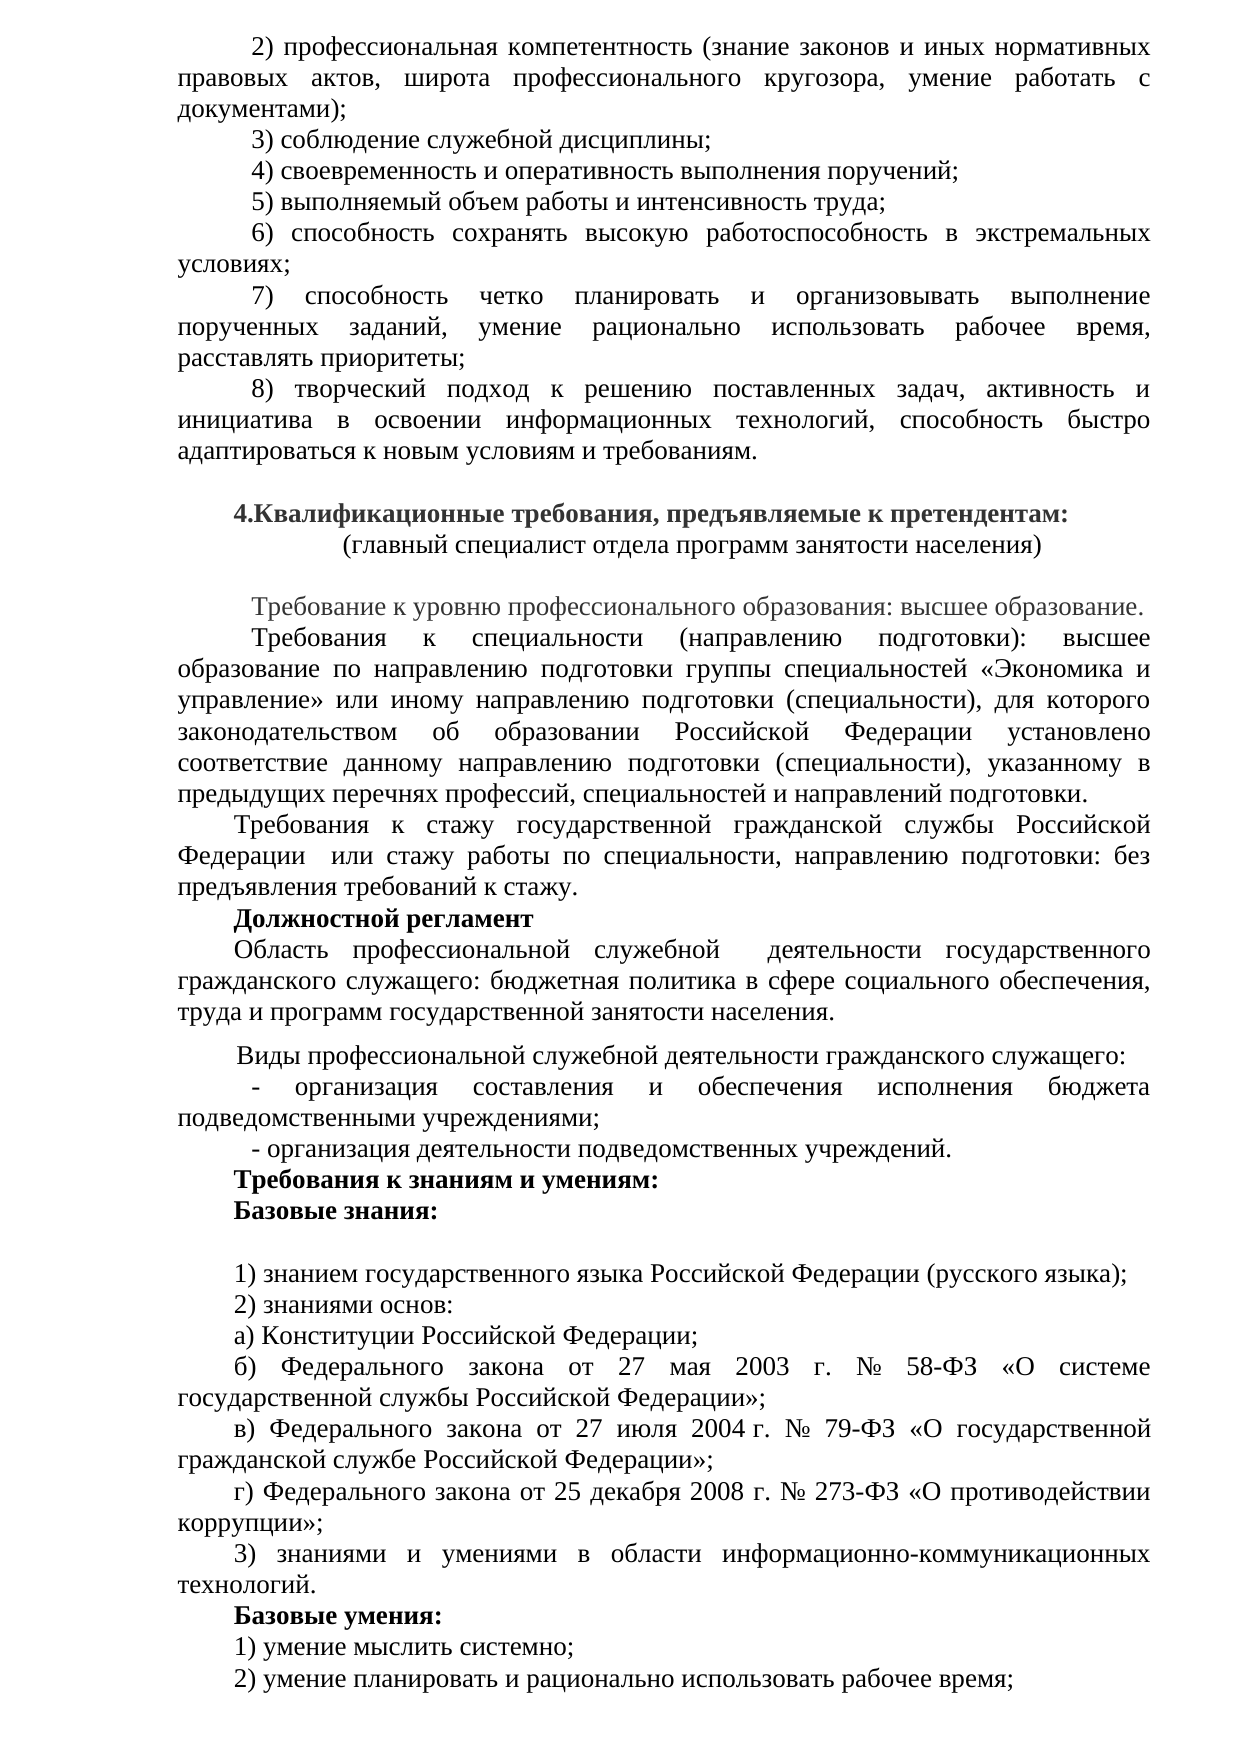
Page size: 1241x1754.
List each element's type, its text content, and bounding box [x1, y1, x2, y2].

text 2) знаниями основ: [177, 1288, 1152, 1319]
text Требования к стажу государственной гражданской службы Российской Федерации или стажу работы по специальности, направлению подготовки: без предъявления требований к стажу. [177, 808, 1152, 902]
text Базовые знания: [177, 1194, 1152, 1226]
text 1) умение мыслить системно; [177, 1631, 1152, 1662]
text 2) профессиональная компетентность (знание законов и иных нормативных правовых актов, широта профессионального кругозора, умение работать с документами); [177, 29, 1152, 123]
text Область профессиональной служебной деятельности государственного гражданского служащего: бюджетная политика в сфере социального обеспечения, труда и программ государственной занятости населения. [177, 933, 1152, 1026]
text 2) умение планировать и рационально использовать рабочее время; [177, 1662, 1152, 1693]
text 8) творческий подход к решению поставленных задач, активность и инициатива в освоении информационных технологий, способность быстро адаптироваться к новым условиям и требованиям. [177, 372, 1152, 466]
text а) Конституции Российской Федерации; [177, 1319, 1152, 1350]
text 4.Квалификационные требования, предъявляемые к претендентам: [177, 497, 1152, 528]
text Должностной регламент [177, 902, 1152, 933]
text б) Федерального закона от 27 мая . № 58-ФЗ «О системе государственной службы Российской Федерации»; [177, 1350, 1152, 1412]
text Виды профессиональной служебной деятельности гражданского служащего: [177, 1039, 1152, 1070]
text (главный специалист отдела программ занятости населения) [177, 528, 1152, 559]
text 5) выполняемый объем работы и интенсивность труда; [177, 185, 1152, 216]
text - организация деятельности подведомственных учреждений. [177, 1132, 1152, 1163]
text - организация составления и обеспечения исполнения бюджета подведомственными учреждениями; [177, 1070, 1152, 1132]
text 7) способность четко планировать и организовывать выполнение порученных заданий, умение рационально использовать рабочее время, расставлять приоритеты; [177, 279, 1152, 372]
text 6) способность сохранять высокую работоспособность в экстремальных условиях; [177, 216, 1152, 279]
text 3) знаниями и умениями в области информационно-коммуникационных технологий. [177, 1537, 1152, 1599]
text 3) соблюдение служебной дисциплины; [177, 123, 1152, 154]
text г) Федерального закона от 25 декабря . № 273-ФЗ «О противодействии коррупции»; [177, 1475, 1152, 1537]
text Требования к знаниям и умениям: [177, 1163, 1152, 1194]
text в) Федерального закона от 27 июля . № 79-ФЗ «О государственной гражданской службе Российской Федерации»; [177, 1412, 1152, 1475]
text 1) знанием государственного языка Российской Федерации (русского языка); [177, 1257, 1152, 1288]
text 4) своевременность и оперативность выполнения поручений; [177, 154, 1152, 185]
text Базовые умения: [177, 1599, 1152, 1631]
text Требования к специальности (направлению подготовки): высшее образование по направлению подготовки группы специальностей «Экономика и управление» или иному направлению подготовки (специальности), для которого законодательством об образовании Российской Федерации установлено соответствие данному направлению подготовки (специальности), указанному в предыдущих перечнях профессий, специальностей и направлений подготовки. [177, 621, 1152, 808]
text Требование к уровню профессионального образования: высшее образование. [177, 590, 1152, 621]
